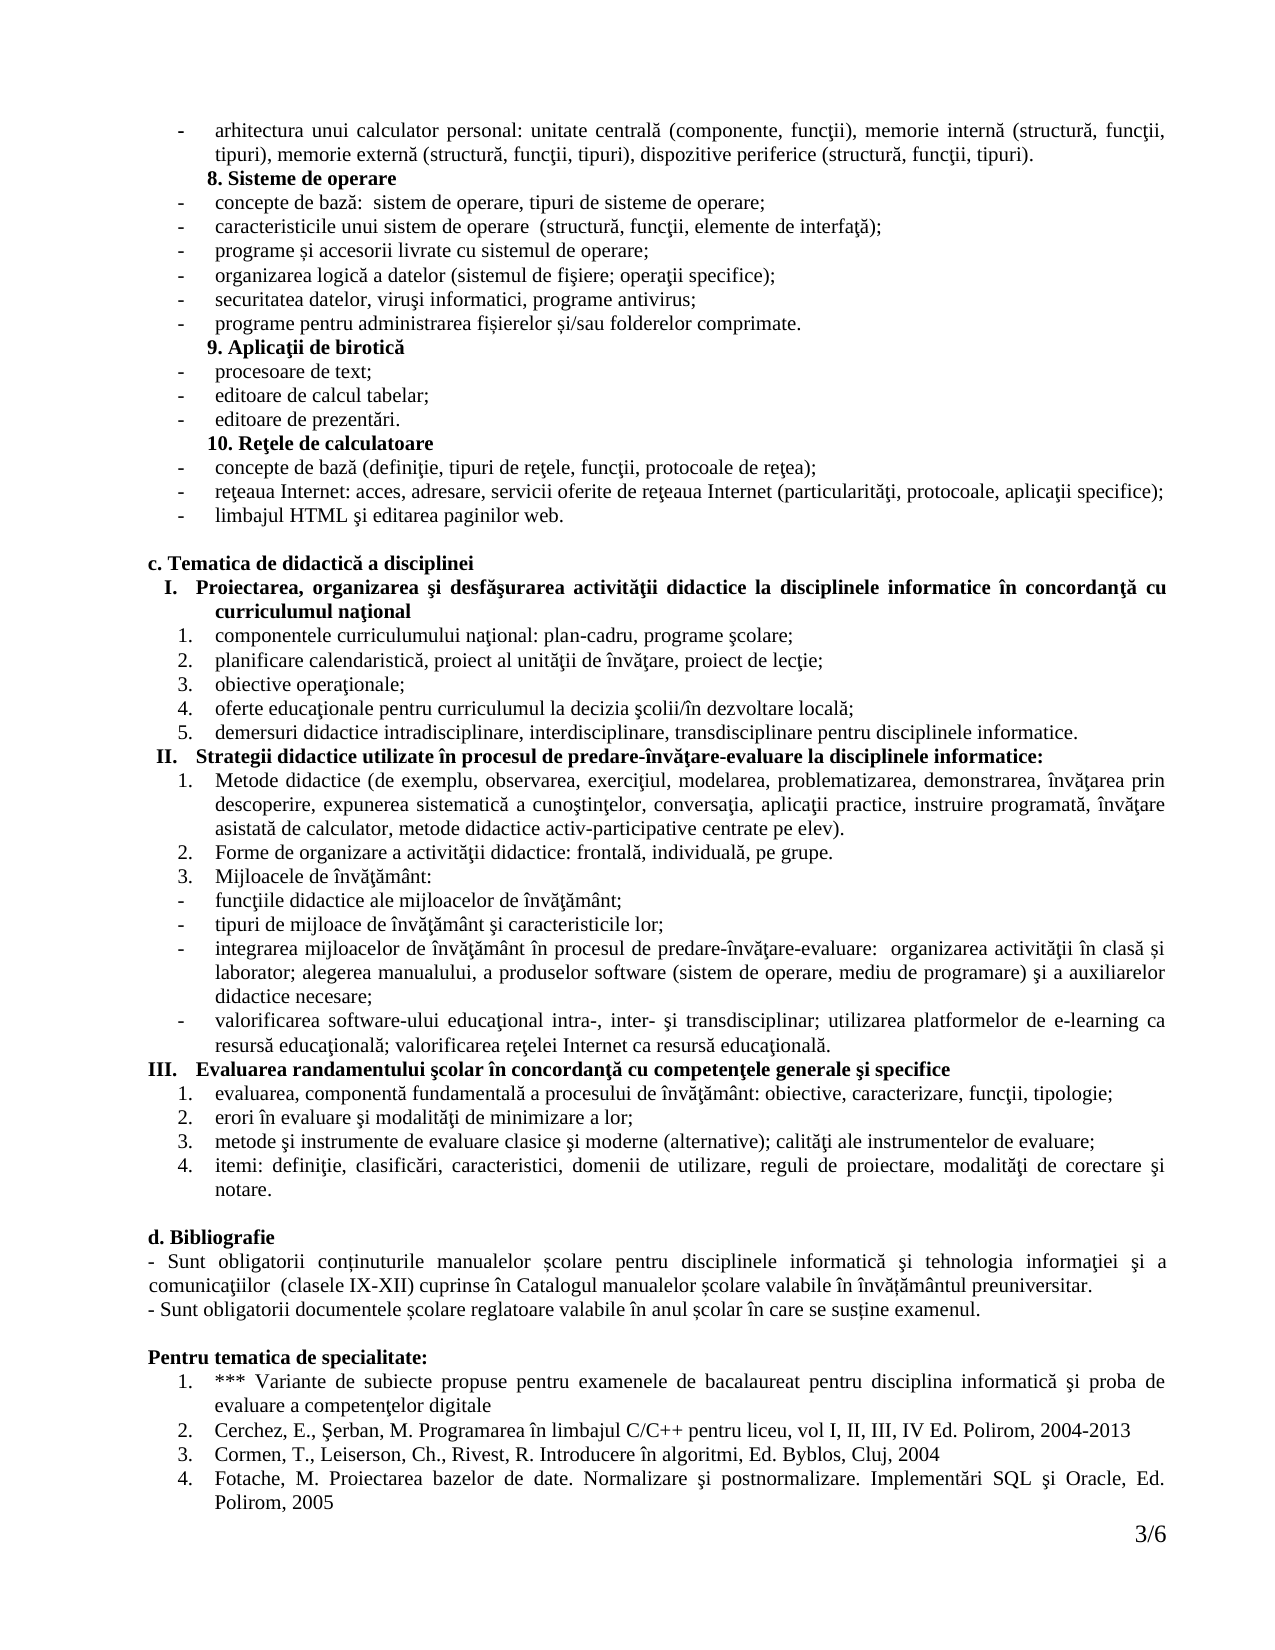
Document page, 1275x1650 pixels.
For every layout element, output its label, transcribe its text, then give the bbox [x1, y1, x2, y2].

list programe și accesorii livrate cu sistemul de operare; [177, 238, 1166, 262]
list caracteristicile unui sistem de operare (structură, funcţii, elemente de interfaţă); [177, 214, 1166, 238]
text - Sunt obligatorii documentele școlare reglatoare valabile în anul școlar în care se susține examenul. [148, 1297, 1169, 1321]
list organizarea logică a datelor (sistemul de fişiere; operaţii specifice); [177, 262, 1166, 287]
list Evaluarea randamentului şcolar în concordanţă cu competenţele generale şi specifice [177, 1057, 1167, 1081]
list componentele curriculumului naţional: plan-cadru, programe şcolare; [177, 623, 1169, 647]
list concepte de bază: sistem de operare, tipuri de sisteme de operare; [177, 190, 1166, 214]
list editoare de prezentări. [177, 407, 1166, 431]
list editoare de calcul tabelar; [177, 383, 1166, 407]
list metode şi instrumente de evaluare clasice şi moderne (alternative); calităţi ale instrumentelor de evaluare; [177, 1129, 1167, 1153]
list Cerchez, E., Şerban, M. Programarea în limbajul C/C++ pentru liceu, vol I, II, III, IV Ed. Polirom, 2004-2013 [177, 1417, 1167, 1442]
list Forme de organizare a activităţii didactice: frontală, individuală, pe grupe. [177, 840, 1167, 864]
list Strategii didactice utilizate în procesul de predare-învăţare-evaluare la disciplinele informatice: [177, 744, 1167, 768]
list funcţiile didactice ale mijloacelor de învăţământ; [177, 888, 1167, 912]
list oferte educaţionale pentru curriculumul la decizia şcolii/în dezvoltare locală; [177, 696, 1169, 720]
list itemi: definiţie, clasificări, caracteristici, domenii de utilizare, reguli de proiectare, modalităţi de corectare şi notare. [177, 1153, 1167, 1201]
list tipuri de mijloace de învăţământ şi caracteristicile lor; [177, 912, 1167, 936]
list Metode didactice (de exemplu, observarea, exerciţiul, modelarea, problematizarea, demonstrarea, învăţarea prin descoperire, expunerea sistematică a cunoştinţelor, conversaţia, aplicaţii practice, instruire programată, învăţare asistată de calculator, metode didactice activ-participative centrate pe elev). [177, 768, 1167, 840]
list securitatea datelor, viruşi informatici, programe antivirus; [177, 287, 1166, 311]
list demersuri didactice intradisciplinare, interdisciplinare, transdisciplinare pentru disciplinele informatice. [177, 720, 1169, 744]
list valorificarea software-ului educaţional intra-, inter- şi transdisciplinar; utilizarea platformelor de e-learning ca resursă educaţională; valorificarea reţelei Internet ca resursă educaţională. [177, 1008, 1167, 1057]
list *** Variante de subiecte propuse pentru examenele de bacalaureat pentru disciplina informatică şi proba de evaluare a competenţelor digitale [177, 1369, 1167, 1417]
text 10. Reţele de calculatoare [148, 431, 1166, 455]
list procesoare de text; [177, 359, 1166, 383]
list limbajul HTML şi editarea paginilor web. [177, 503, 1166, 527]
list Mijloacele de învăţământ: [177, 864, 1167, 888]
list programe pentru administrarea fișierelor și/sau folderelor comprimate. [177, 311, 1166, 335]
list evaluarea, componentă fundamentală a procesului de învăţământ: obiective, caracterizare, funcţii, tipologie; [177, 1081, 1167, 1105]
list obiective operaţionale; [177, 672, 1169, 696]
list Fotache, M. Proiectarea bazelor de date. Normalizare şi postnormalizare. Implementări SQL şi Oracle, Ed. Polirom, 2005 [177, 1466, 1167, 1514]
list planificare calendaristică, proiect al unităţii de învăţare, proiect de lecţie; [177, 647, 1169, 672]
text Pentru tematica de specialitate: [148, 1345, 1167, 1369]
text 9. Aplicaţii de birotică [148, 335, 1166, 359]
list reţeaua Internet: acces, adresare, servicii oferite de reţeaua Internet (particularităţi, protocoale, aplicaţii specifice); [177, 479, 1166, 503]
list concepte de bază (definiţie, tipuri de reţele, funcţii, protocoale de reţea); [177, 455, 1166, 479]
text c. Tematica de didactică a disciplinei [148, 551, 1167, 575]
list Proiectarea, organizarea şi desfăşurarea activităţii didactice la disciplinele informatice în concordanţă cu curriculumul naţional [177, 575, 1167, 623]
list Cormen, T., Leiserson, Ch., Rivest, R. Introducere în algoritmi, Ed. Byblos, Cluj, 2004 [177, 1442, 1167, 1466]
list erori în evaluare şi modalităţi de minimizare a lor; [177, 1105, 1167, 1129]
text d. Bibliografie [148, 1225, 1167, 1249]
text 8. Sisteme de operare [148, 166, 1166, 190]
text - Sunt obligatorii conținuturile manualelor școlare pentru disciplinele informatică şi tehnologia informaţiei şi a comunicaţiilor (clasele IX-XII) cuprinse în Catalogul manualelor școlare valabile în învățământul preuniversitar. [148, 1249, 1169, 1297]
list arhitectura unui calculator personal: unitate centrală (componente, funcţii), memorie internă (structură, funcţii, tipuri), memorie externă (structură, funcţii, tipuri), dispozitive periferice (structură, funcţii, tipuri). [177, 118, 1166, 166]
list integrarea mijloacelor de învăţământ în procesul de predare-învăţare-evaluare: organizarea activităţii în clasă și laborator; alegerea manualului, a produselor software (sistem de operare, mediu de programare) şi a auxiliarelor didactice necesare; [177, 936, 1167, 1008]
